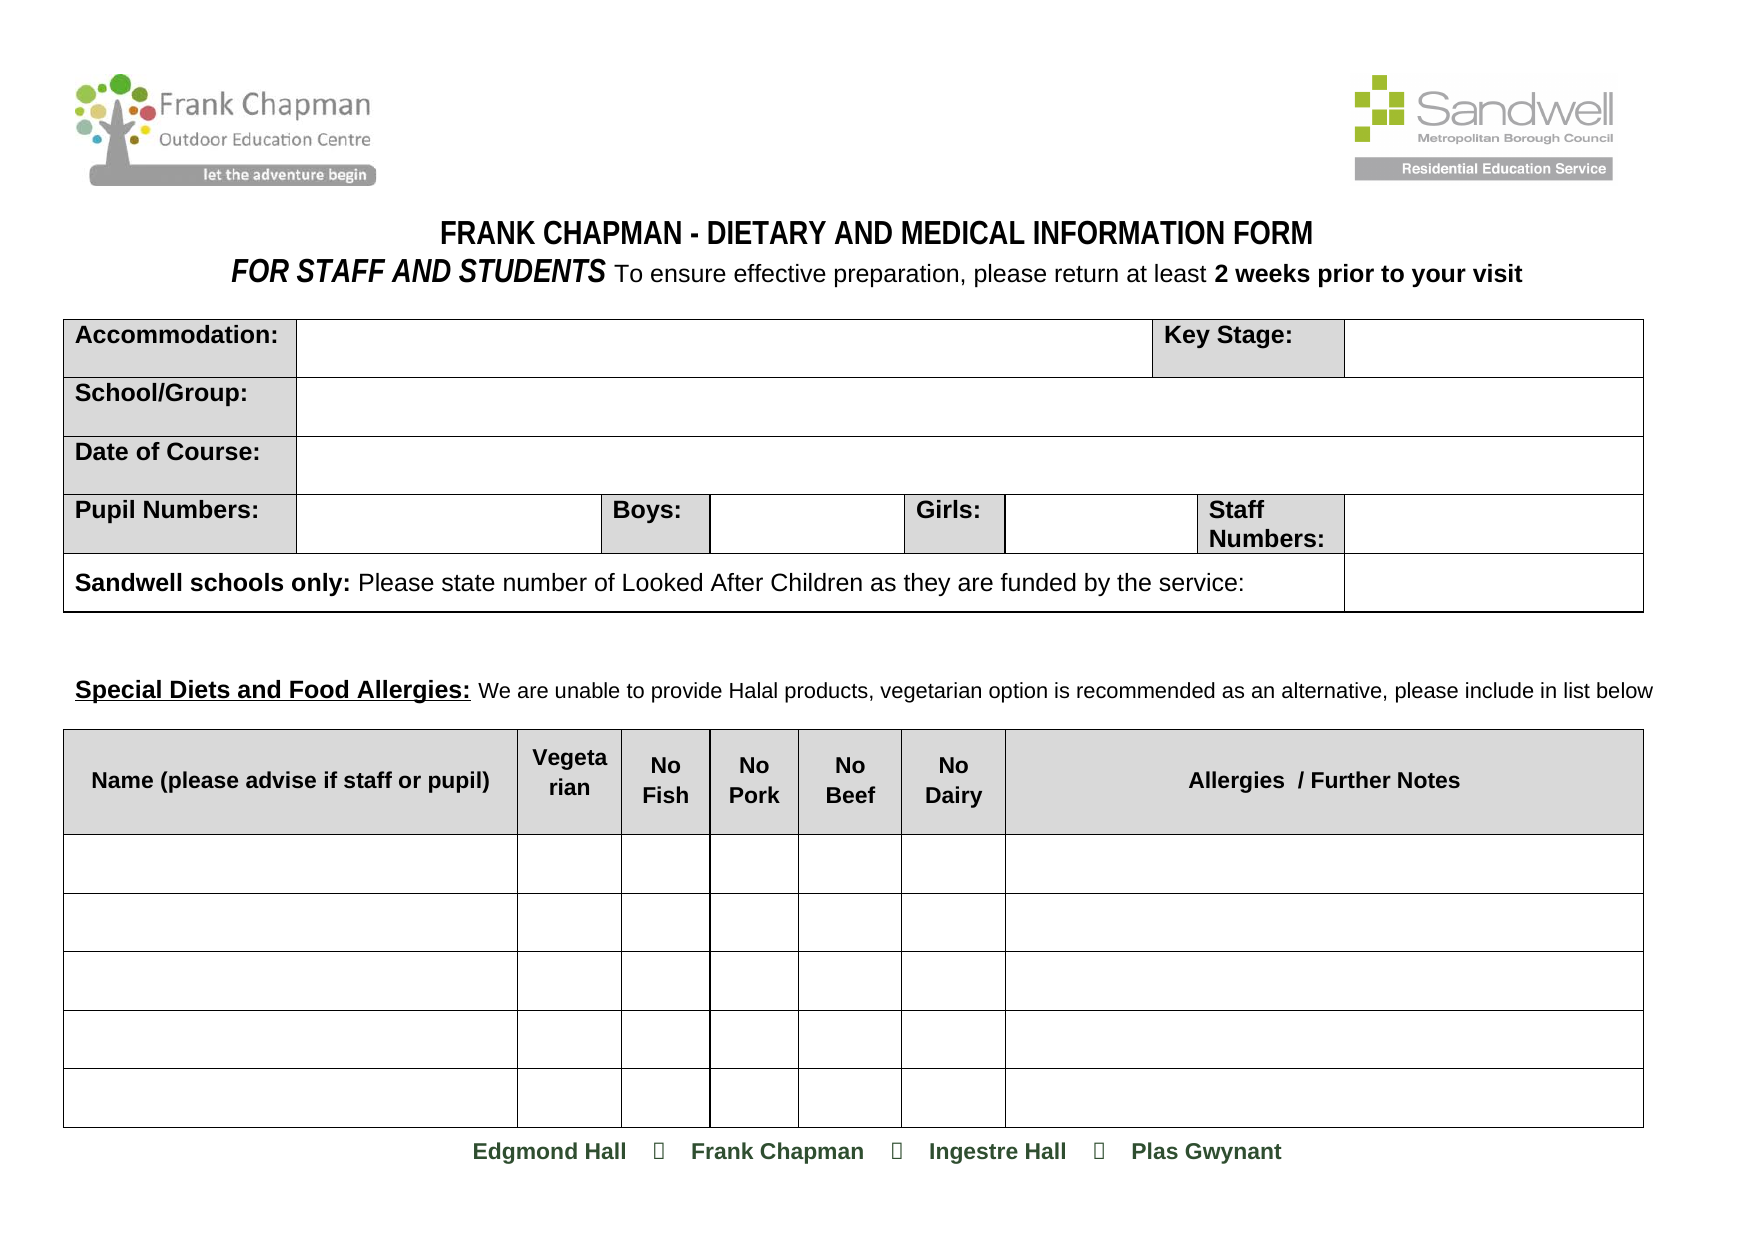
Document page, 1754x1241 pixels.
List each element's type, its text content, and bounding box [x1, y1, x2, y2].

table_header No Fish [622, 730, 709, 834]
table_cell [799, 835, 901, 893]
table_cell [518, 952, 621, 1010]
table_cell [711, 495, 904, 553]
table_header Name (please advise if staff or pupil) [64, 730, 517, 834]
picture [75, 74, 377, 186]
table_cell [518, 1011, 621, 1068]
table_header Allergies / Further Notes [1006, 730, 1643, 834]
text FRANK CHAPMAN - DIETARY AND MEDICAL INFORMATION FORM [75, 213, 1679, 252]
table_cell [902, 835, 1005, 893]
table_cell [64, 1069, 517, 1127]
table_cell [1006, 1011, 1643, 1068]
table_header [297, 320, 1152, 377]
picture [1350, 73, 1618, 186]
table_cell [1345, 495, 1643, 553]
table_cell Girls: [905, 495, 1004, 553]
table_cell [64, 952, 517, 1010]
table_cell Sandwell schools only: Please state number of Looked After Children as they are funded by the service: [64, 554, 1344, 611]
table_cell [711, 835, 798, 893]
table_header Accommodation: [64, 320, 296, 377]
table_cell [518, 1069, 621, 1127]
table_cell [711, 1069, 798, 1127]
table_header No Pork [711, 730, 798, 834]
table_cell [799, 1069, 901, 1127]
table_cell [902, 1069, 1005, 1127]
table_header [1345, 320, 1643, 377]
table_cell [64, 835, 517, 893]
table_cell School/Group: [64, 378, 296, 436]
table_cell [711, 1011, 798, 1068]
table_cell [1006, 1069, 1643, 1127]
table_cell [711, 894, 798, 951]
table_cell [902, 952, 1005, 1010]
table_cell [1006, 894, 1643, 951]
table_cell [622, 894, 709, 951]
table_cell [1345, 554, 1643, 611]
table_cell [1006, 495, 1197, 553]
table_cell [799, 1011, 901, 1068]
table_cell [297, 378, 1643, 436]
table_cell Pupil Numbers: [64, 495, 296, 553]
table_cell Boys: [602, 495, 709, 553]
table_cell [622, 1069, 709, 1127]
table_cell [297, 437, 1643, 494]
table_cell [799, 894, 901, 951]
table_cell [711, 952, 798, 1010]
table_cell Date of Course: [64, 437, 296, 494]
text Special Diets and Food Allergies: We are unable to provide Halal products, vegetarian option is recommended as an alternative, please include in list below [75, 675, 1679, 703]
table_cell [518, 894, 621, 951]
table_cell [1006, 835, 1643, 893]
table_cell [297, 495, 601, 553]
table_header Key Stage: [1153, 320, 1344, 377]
table_cell [622, 1011, 709, 1068]
table_cell [902, 894, 1005, 951]
table_header No Dairy [902, 730, 1005, 834]
table_cell [518, 835, 621, 893]
table_cell [622, 952, 709, 1010]
table_cell Staff Numbers: [1198, 495, 1344, 553]
table_header Vegetarian [518, 730, 621, 834]
table_cell [1006, 952, 1643, 1010]
table_cell [799, 952, 901, 1010]
table_cell [64, 1011, 517, 1068]
table_cell [64, 894, 517, 951]
table_cell [902, 1011, 1005, 1068]
table_cell [622, 835, 709, 893]
text FOR STAFF AND STUDENTS To ensure effective preparation, please return at least 2 weeks prior to your visit [75, 252, 1679, 290]
table_header No Beef [799, 730, 901, 834]
